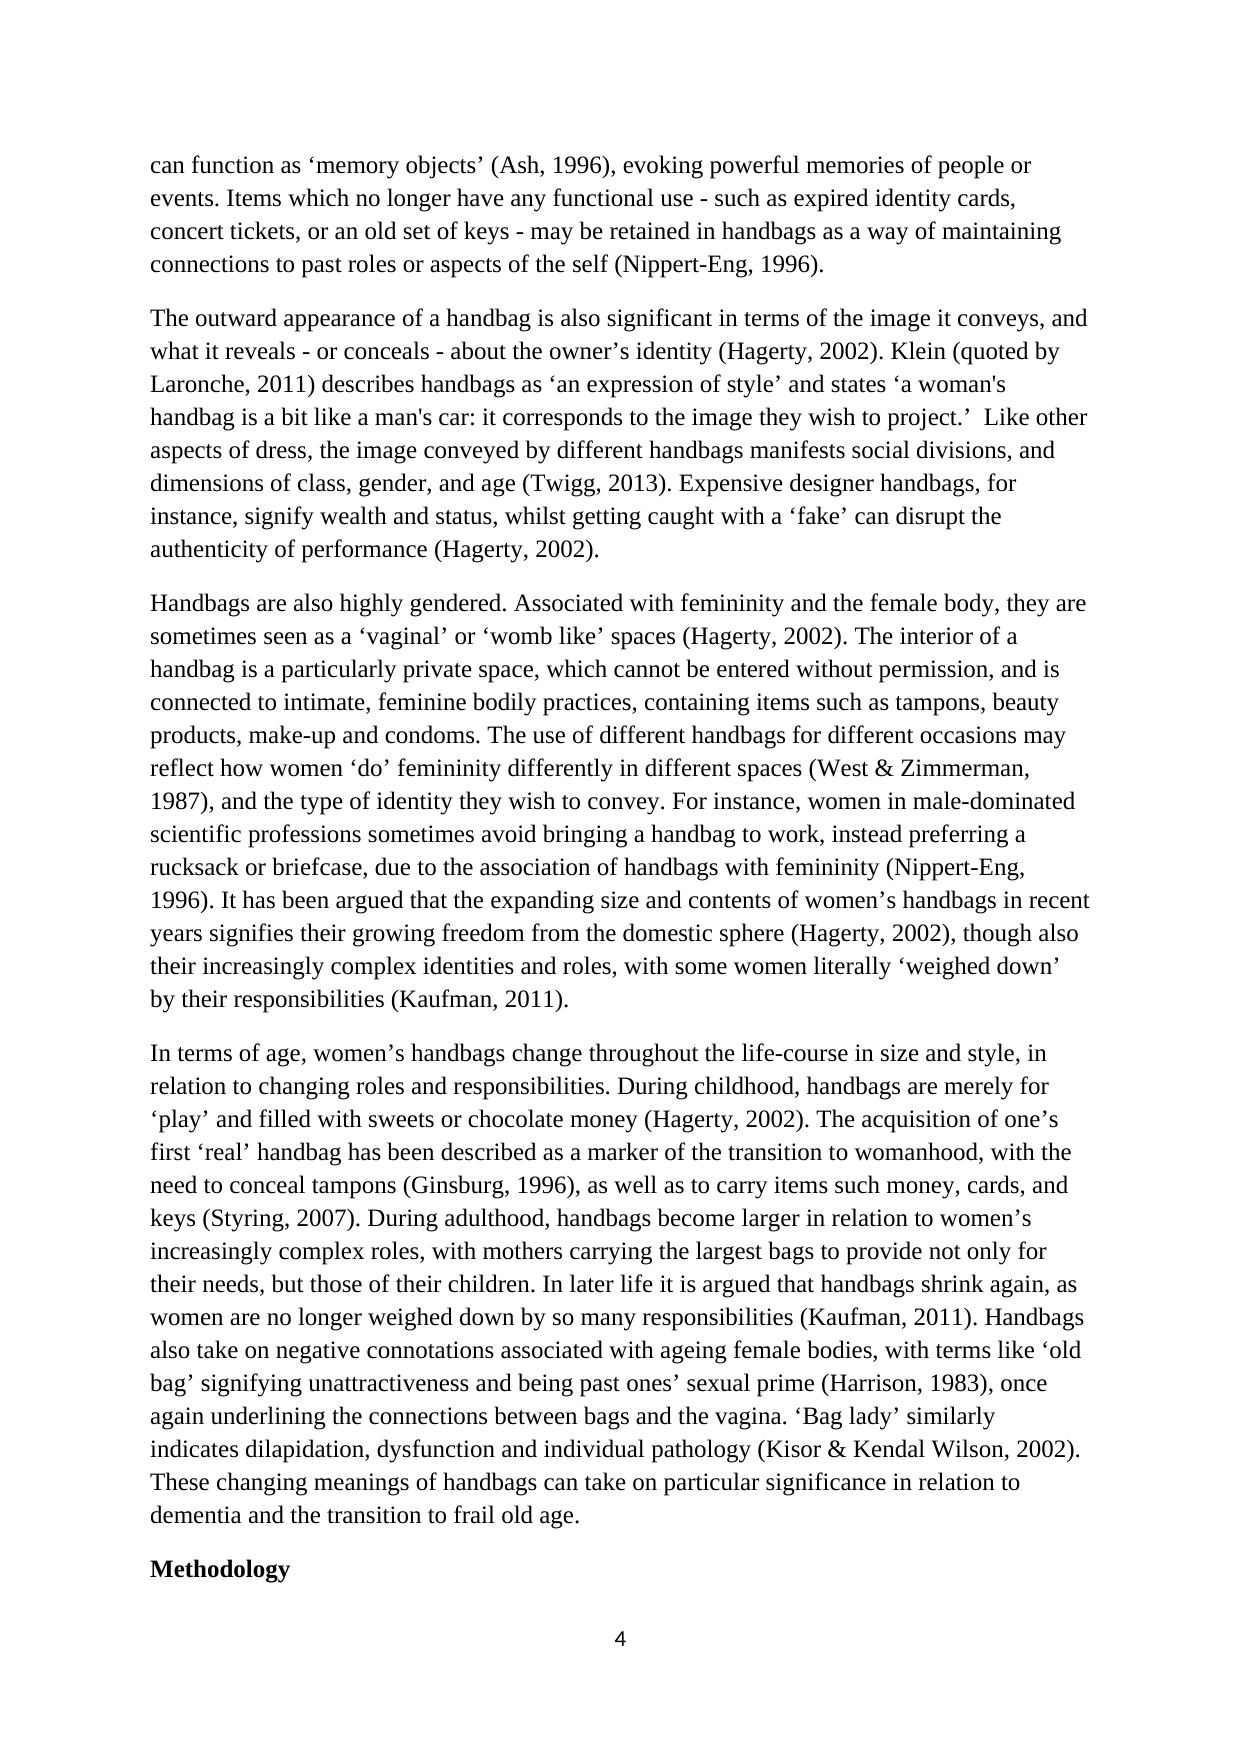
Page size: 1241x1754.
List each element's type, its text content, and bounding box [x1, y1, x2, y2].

text Methodology [150, 1554, 1090, 1583]
text The outward appearance of a handbag is also significant in terms of the image it conveys, and what it reveals - or conceals - about the owner’s identity (Hagerty, 2002). Klein (quoted by Laronche, 2011) describes handbags as ‘an expression of style’ and states ‘a woman's handbag is a bit like a man's car: it corresponds to the image they wish to project.’ Like other aspects of dress, the image conveyed by different handbags manifests social divisions, and dimensions of class, gender, and age (Twigg, 2013). Expensive designer handbags, for instance, signify wealth and status, whilst getting caught with a ‘fake’ can disrupt the authenticity of performance (Hagerty, 2002). [150, 303, 1090, 563]
text In terms of age, women’s handbags change throughout the life-course in size and style, in relation to changing roles and responsibilities. During childhood, handbags are merely for ‘play’ and filled with sweets or chocolate money (Hagerty, 2002). The acquisition of one’s first ‘real’ handbag has been described as a marker of the transition to womanhood, with the need to conceal tampons (Ginsburg, 1996), as well as to carry items such money, cards, and keys (Styring, 2007). During adulthood, handbags become larger in relation to women’s increasingly complex roles, with mothers carrying the largest bags to provide not only for their needs, but those of their children. In later life it is argued that handbags shrink again, as women are no longer weighed down by so many responsibilities (Kaufman, 2011). Handbags also take on negative connotations associated with ageing female bodies, with terms like ‘old bag’ signifying unattractiveness and being past ones’ sexual prime (Harrison, 1983), once again underlining the connections between bags and the vagina. ‘Bag lady’ similarly indicates dilapidation, dysfunction and individual pathology (Kisor & Kendal Wilson, 2002). These changing meanings of handbags can take on particular significance in relation to dementia and the transition to frail old age. [150, 1038, 1090, 1529]
text Handbags are also highly gendered. Associated with femininity and the female body, they are sometimes seen as a ‘vaginal’ or ‘womb like’ spaces (Hagerty, 2002). The interior of a handbag is a particularly private space, which cannot be entered without permission, and is connected to intimate, feminine bodily practices, containing items such as tampons, beauty products, make-up and condoms. The use of different handbags for different occasions may reflect how women ‘do’ femininity differently in different spaces (West & Zimmerman, 1987), and the type of identity they wish to convey. For instance, women in male-dominated scientific professions sometimes avoid bringing a handbag to work, instead preferring a rucksack or briefcase, due to the association of handbags with femininity (Nippert-Eng, 1996). It has been argued that the expanding size and contents of women’s handbags in recent years signifies their growing freedom from the domestic sphere (Hagerty, 2002), though also their increasingly complex identities and roles, with some women literally ‘weighed down’ by their responsibilities (Kaufman, 2011). [150, 588, 1090, 1013]
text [150, 150, 1090, 278]
